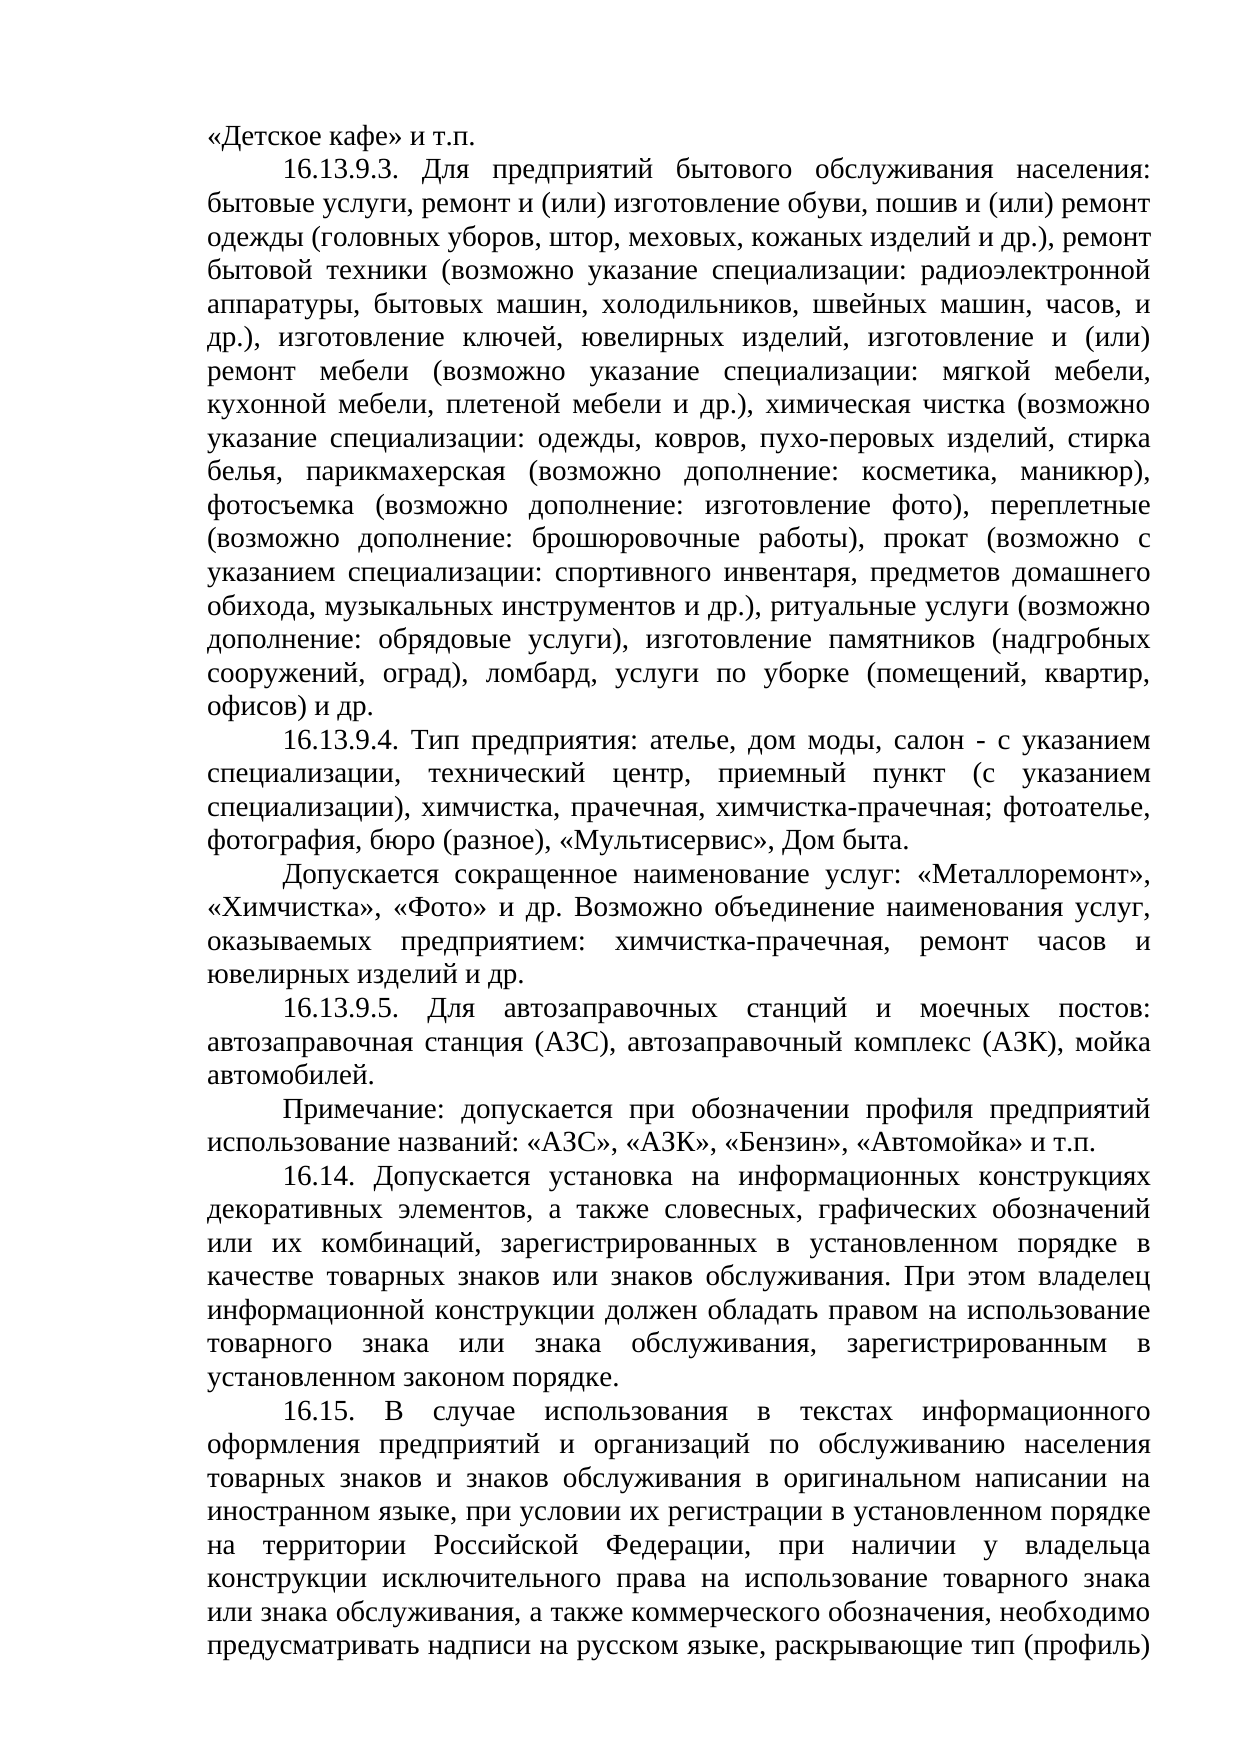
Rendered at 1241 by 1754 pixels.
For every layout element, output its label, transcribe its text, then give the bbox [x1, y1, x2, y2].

text 16.13.9.3. Для предприятий бытового обслуживания населения: бытовые услуги, ремонт и (или) изготовление обуви, пошив и (или) ремонт одежды (головных уборов, штор, меховых, кожаных изделий и др.), ремонт бытовой техники (возможно указание специализации: радиоэлектронной аппаратуры, бытовых машин, холодильников, швейных машин, часов, и др.), изготовление ключей, ювелирных изделий, изготовление и (или) ремонт мебели (возможно указание специализации: мягкой мебели, кухонной мебели, плетеной мебели и др.), химическая чистка (возможно указание специализации: одежды, ковров, пухо-перовых изделий, стирка белья, парикмахерская (возможно дополнение: косметика, маникюр), фотосъемка (возможно дополнение: изготовление фото), переплетные (возможно дополнение: брошюровочные работы), прокат (возможно с указанием специализации: спортивного инвентаря, предметов домашнего обихода, музыкальных инструментов и др.), ритуальные услуги (возможно дополнение: обрядовые услуги), изготовление памятников (надгробных сооружений, оград), ломбард, услуги по уборке (помещений, квартир, офисов) и др. [207, 152, 1151, 722]
text 16.14. Допускается установка на информационных конструкциях декоративных элементов, а также словесных, графических обозначений или их комбинаций, зарегистрированных в установленном порядке в качестве товарных знаков или знаков обслуживания. При этом владелец информационной конструкции должен обладать правом на использование товарного знака или знака обслуживания, зарегистрированным в установленном законом порядке. [207, 1158, 1151, 1393]
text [207, 118, 1151, 152]
text 16.13.9.4. Тип предприятия: ателье, дом моды, салон - с указанием специализации, технический центр, приемный пункт (с указанием специализации), химчистка, прачечная, химчистка-прачечная; фотоателье, фотография, бюро (разное), «Мультисервис», Дом быта. [207, 722, 1151, 856]
text Допускается сокращенное наименование услуг: «Металлоремонт», «Химчистка», «Фото» и др. Возможно объединение наименования услуг, оказываемых предприятием: химчистка-прачечная, ремонт часов и ювелирных изделий и др. [207, 856, 1151, 990]
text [207, 1393, 1151, 1661]
text Примечание: допускается при обозначении профиля предприятий использование названий: «АЗС», «АЗК», «Бензин», «Автомойка» и т.п. [207, 1091, 1151, 1158]
text 16.13.9.5. Для автозаправочных станций и моечных постов: автозаправочная станция (АЗС), автозаправочный комплекс (АЗК), мойка автомобилей. [207, 990, 1151, 1091]
